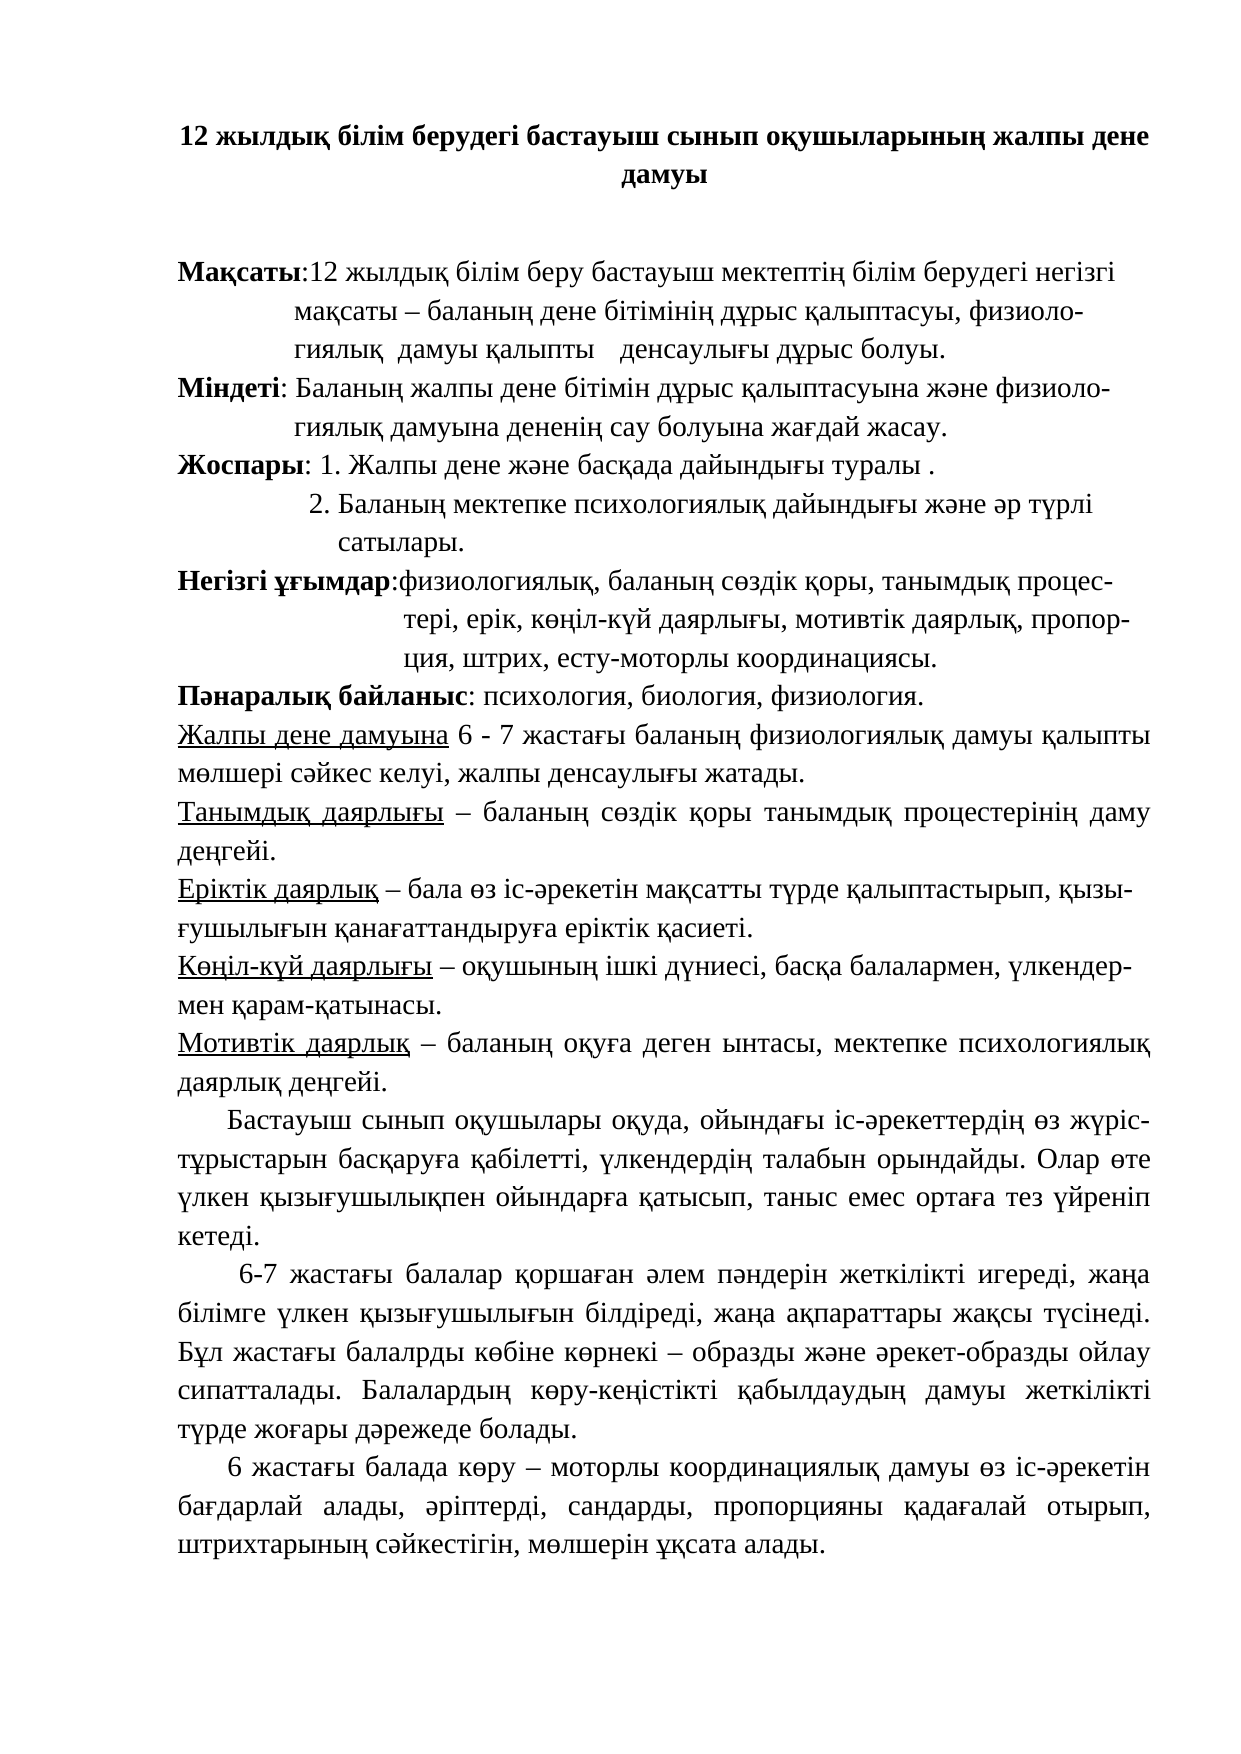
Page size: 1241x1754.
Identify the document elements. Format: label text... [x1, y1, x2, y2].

text Танымдық даярлығы – баланың сөздік қоры танымдық процестерінің даму деңгейі. [177, 794, 1152, 866]
text Бастауыш сынып оқушылары оқуда, ойындағы іс-әрекеттердің өз жүріс-тұрыстарын басқаруға қабілетті, үлкендердің талабын орындайды. Олар өте үлкен қызығушылықпен ойындарға қатысып, таныс емес ортаға тез үйреніп кетеді. [177, 1102, 1152, 1252]
text мақсаты – баланың дене бітімінің дұрыс қалыптасуы, физиоло- [177, 293, 1152, 327]
text Жалпы дене дамуына 6 - 7 жастағы баланың физиологиялық дамуы қалыпты мөлшері сәйкес келуі, жалпы денсаулығы жатады. [177, 717, 1152, 789]
text ғушылығын қанағаттандыруға еріктік қасиеті. [177, 910, 1152, 943]
text Негізгі ұғымдар:физиологиялық, баланың сөздік қоры, танымдық процес- [177, 563, 1152, 596]
text Мотивтік даярлық – баланың оқуға деген ынтасы, мектепке психологиялық даярлық деңгейі. [177, 1025, 1152, 1097]
text 6-7 жастағы балалар қоршаған әлем пәндерін жеткілікті игереді, жаңа білімге үлкен қызығушылығын білдіреді, жаңа ақпараттары жақсы түсінеді. Бұл жастағы балалрды көбіне көрнекі – образды және әрекет-образды ойлау сипатталады. Балалардың көру-кеңістікті қабылдаудың дамуы жеткілікті түрде жоғары дәрежеде болады. [177, 1257, 1152, 1444]
text мен қарам-қатынасы. [177, 987, 1152, 1020]
text гиялық дамуына дененің сау болуына жағдай жасау. [177, 409, 1152, 442]
text Еріктік даярлық – бала өз іс-әрекетін мақсатты түрде қалыптастырып, қызы- [177, 871, 1152, 905]
text 12 жылдық білім берудегі бастауыш сынып оқушыларының жалпы дене дамуы [177, 118, 1152, 190]
text Мақсаты:12 жылдық білім беру бастауыш мектептің білім берудегі негізгі [177, 254, 1152, 288]
text 6 жастағы балада көру – моторлы координациялық дамуы өз іс-әрекетін бағдарлай алады, әріптерді, сандарды, пропорцияны қадағалай отырып, штрихтарының сәйкестігін, мөлшерін ұқсата алады. [177, 1449, 1152, 1560]
text Пәнаралық байланыс: психология, биология, физиология. [177, 678, 1152, 712]
text сатылары. [177, 524, 1152, 558]
text тері, ерік, көңіл-күй даярлығы, мотивтік даярлық, пропор- [177, 601, 1152, 635]
text Көңіл-күй даярлығы – оқушының ішкі дүниесі, басқа балалармен, үлкендер- [177, 948, 1152, 982]
text Жоспары: 1. Жалпы дене және басқада дайындығы туралы . [177, 447, 1152, 481]
text Міндеті: Баланың жалпы дене бітімін дұрыс қалыптасуына және физиоло- [177, 370, 1152, 404]
text ция, штрих, есту-моторлы координациясы. [177, 640, 1152, 673]
text гиялық дамуы қалыпты денсаулығы дұрыс болуы. [177, 332, 1152, 365]
text 2. Баланың мектепке психологиялық дайындығы және әр түрлі [177, 486, 1152, 519]
